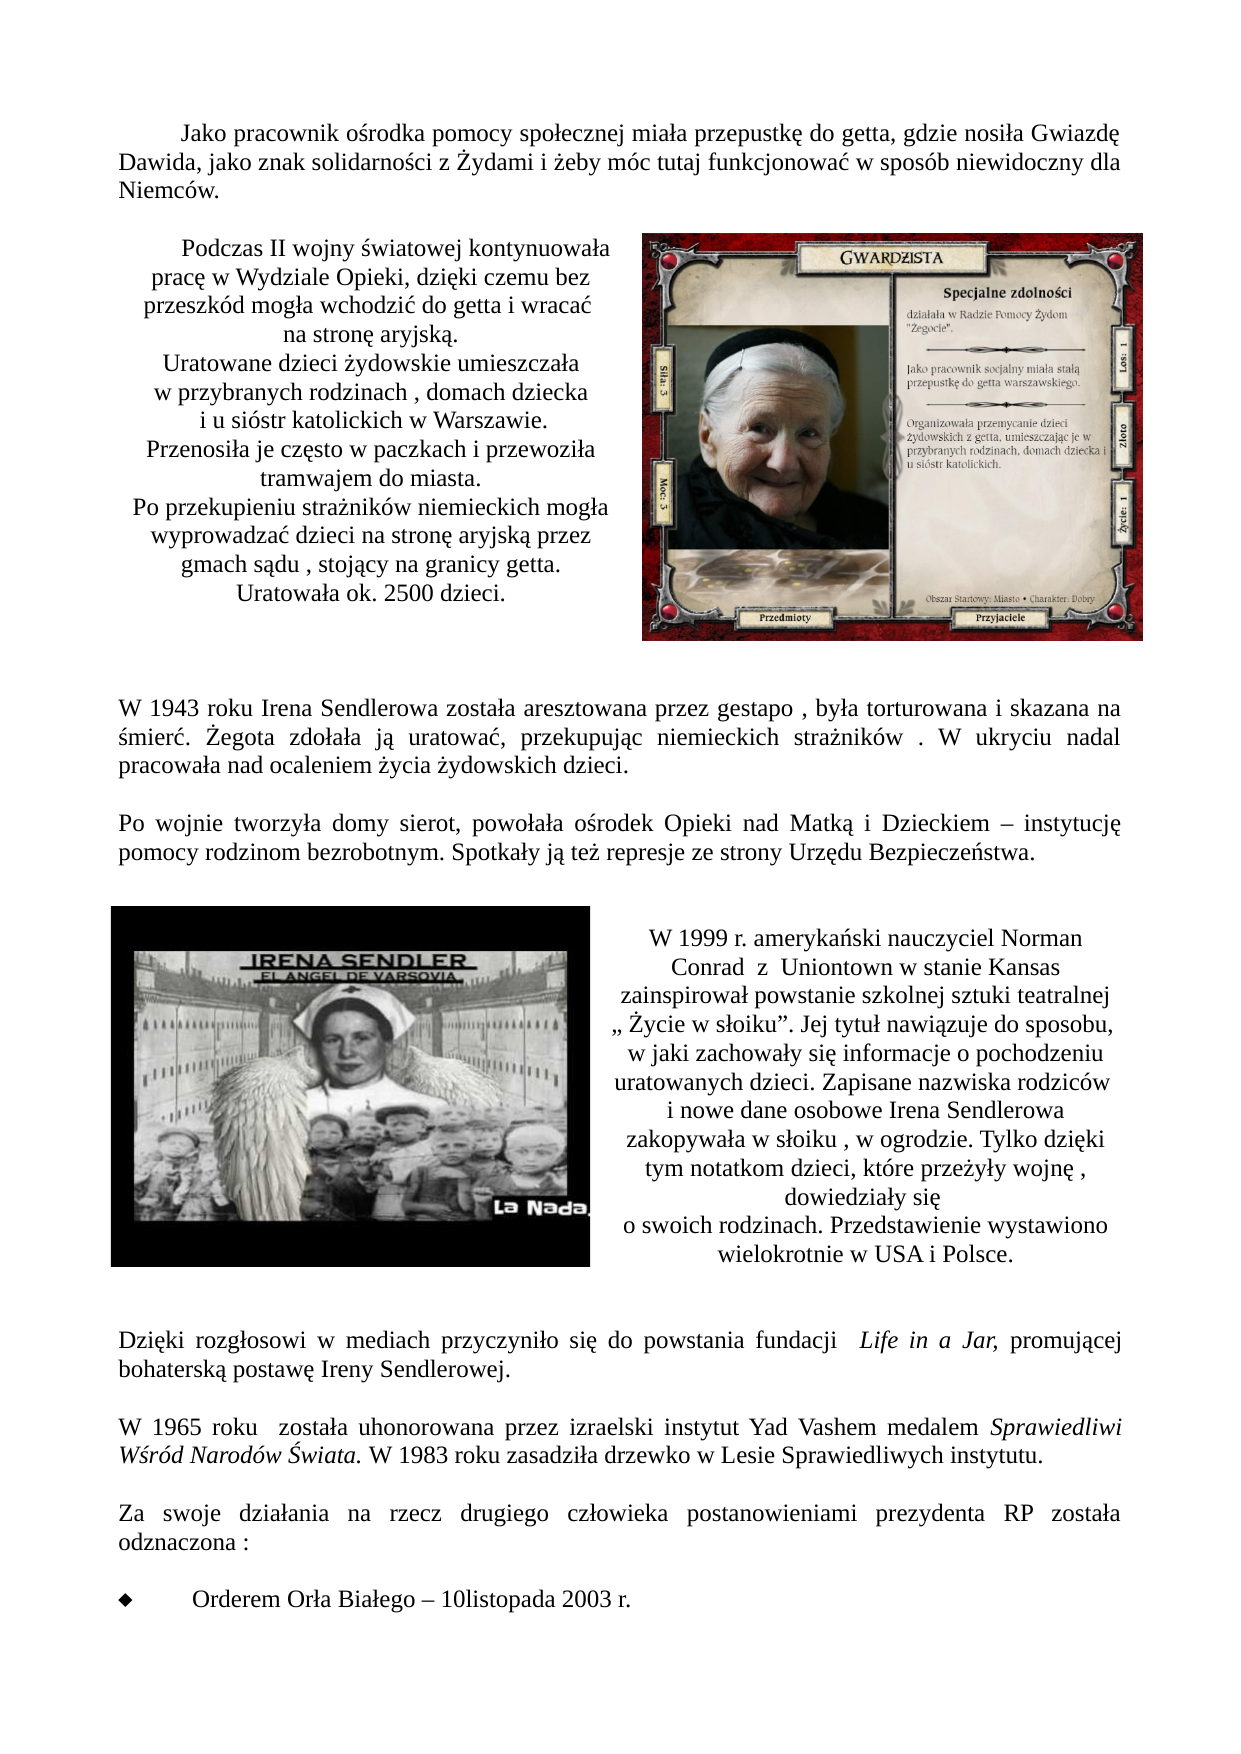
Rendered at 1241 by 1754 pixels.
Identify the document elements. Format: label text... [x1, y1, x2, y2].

text Uratowała ok. 2500 dzieci. [118, 578, 642, 607]
text Jako pracownik ośrodka pomocy społecznej miała przepustkę do getta, gdzie nosiła Gwiazdę Dawida, jako znak solidarności z Żydami i żeby móc tutaj funkcjonować w sposób niewidoczny dla Niemców. [118, 118, 1122, 204]
picture [110, 906, 590, 1267]
picture [642, 233, 1143, 641]
text Za swoje działania na rzecz drugiego człowieka postanowieniami prezydenta RP została odznaczona : [118, 1498, 1122, 1556]
text Podczas II wojny światowej kontynuowała pracę w Wydziale Opieki, dzięki czemu bez przeszkód mogła wchodzić do getta i wracać na stronę aryjską. [118, 233, 642, 348]
text Przenosiła je często w paczkach i przewoziła tramwajem do miasta. [118, 434, 642, 492]
list Orderem Orła Białego – 10listopada 2003 r. [118, 1584, 1122, 1613]
text W 1965 roku została uhonorowana przez izraelski instytut Yad Vashem medalem Sprawiedliwi Wśród Narodów Świata. W 1983 roku zasadziła drzewko w Lesie Sprawiedliwych instytutu. [118, 1412, 1122, 1469]
text Po wojnie tworzyła domy sierot, powołała ośrodek Opieki nad Matką i Dzieckiem – instytucję pomocy rodzinom bezrobotnym. Spotkały ją też represje ze strony Urzędu Bezpieczeństwa. [118, 808, 1122, 866]
text Po przekupieniu strażników niemieckich mogła wyprowadzać dzieci na stronę aryjską przez gmach sądu , stojący na granicy getta. [118, 492, 642, 578]
text Uratowane dzieci żydowskie umieszczała w przybranych rodzinach , domach dziecka i u sióstr katolickich w Warszawie. [118, 348, 642, 434]
text W 1943 roku Irena Sendlerowa została aresztowana przez gestapo , była torturowana i skazana na śmierć. Żegota zdołała ją uratować, przekupując niemieckich strażników . W ukryciu nadal pracowała nad ocaleniem życia żydowskich dzieci. [118, 693, 1122, 779]
text Dzięki rozgłosowi w mediach przyczyniło się do powstania fundacji Life in a Jar, promującej bohaterską postawę Ireny Sendlerowej. [118, 1326, 1122, 1383]
